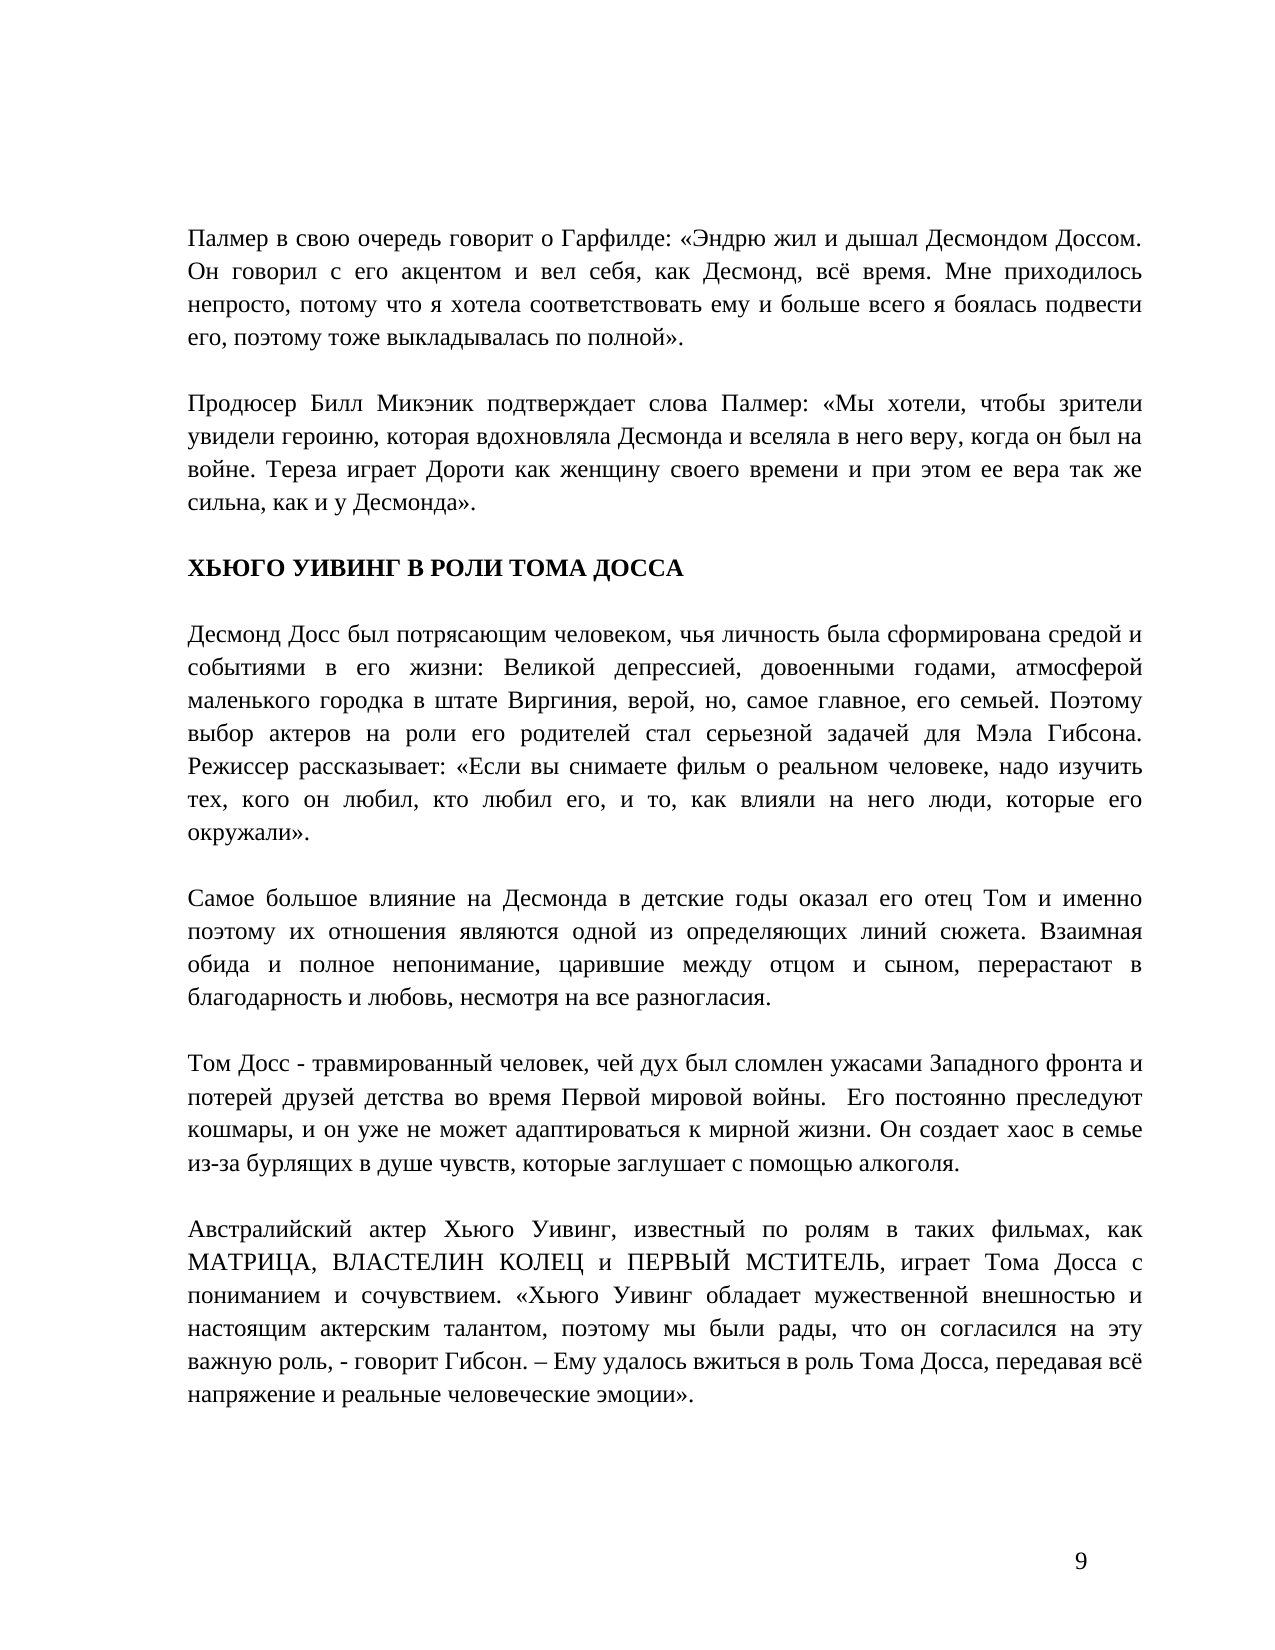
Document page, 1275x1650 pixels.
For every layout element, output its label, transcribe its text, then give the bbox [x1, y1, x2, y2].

text Самое большое влияние на Десмонда в детские годы оказал его отец Том и именно поэтому их отношения являются одной из определяющих линий сюжета. Взаимная обида и полное непонимание, царившие между отцом и сыном, перерастают в благодарность и любовь, несмотря на все разногласия. [187, 883, 1144, 1011]
text Австралийский актер Хьюго Уивинг, известный по ролям в таких фильмах, как МАТРИЦА, ВЛАСТЕЛИН КОЛЕЦ и ПЕРВЫЙ МСТИТЕЛЬ, играет Тома Досса с пониманием и сочувствием. «Хьюго Уивинг обладает мужественной внешностью и настоящим актерским талантом, поэтому мы были рады, что он согласился на эту важную роль, - говорит Гибсон. – Ему удалось вжиться в роль Тома Досса, передавая всё напряжение и реальные человеческие эмоции». [187, 1214, 1144, 1407]
text Десмонд Досс был потрясающим человеком, чья личность была сформирована средой и событиями в его жизни: Великой депрессией, довоенными годами, атмосферой маленького городка в штате Виргиния, верой, но, самое главное, его семьей. Поэтому выбор актеров на роли его родителей стал серьезной задачей для Мэла Гибсона. Режиссер рассказывает: «Если вы снимаете фильм о реальном человеке, надо изучить тех, кого он любил, кто любил его, и то, как влияли на него люди, которые его окружали». [187, 619, 1144, 846]
text Палмер в свою очередь говорит о Гарфилде: «Эндрю жил и дышал Десмондом Доссом. Он говорил с его акцентом и вел себя, как Десмонд, всё время. Мне приходилось непросто, потому что я хотела соответствовать ему и больше всего я боялась подвести его, поэтому тоже выкладывалась по полной». [187, 223, 1144, 351]
text ХЬЮГО УИВИНГ В РОЛИ ТОМА ДОССА [187, 553, 1144, 582]
text Том Досс - травмированный человек, чей дух был сломлен ужасами Западного фронта и потерей друзей детства во время Первой мировой войны. Его постоянно преследуют кошмары, и он уже не может адаптироваться к мирной жизни. Он создает хаос в семье из-за бурлящих в душе чувств, которые заглушает с помощью алкоголя. [187, 1048, 1144, 1176]
text Продюсер Билл Микэник подтверждает слова Палмер: «Мы хотели, чтобы зрители увидели героиню, которая вдохновляла Десмонда и вселяла в него веру, когда он был на войне. Тереза играет Дороти как женщину своего времени и при этом ее вера так же сильна, как и у Десмонда». [187, 388, 1144, 516]
